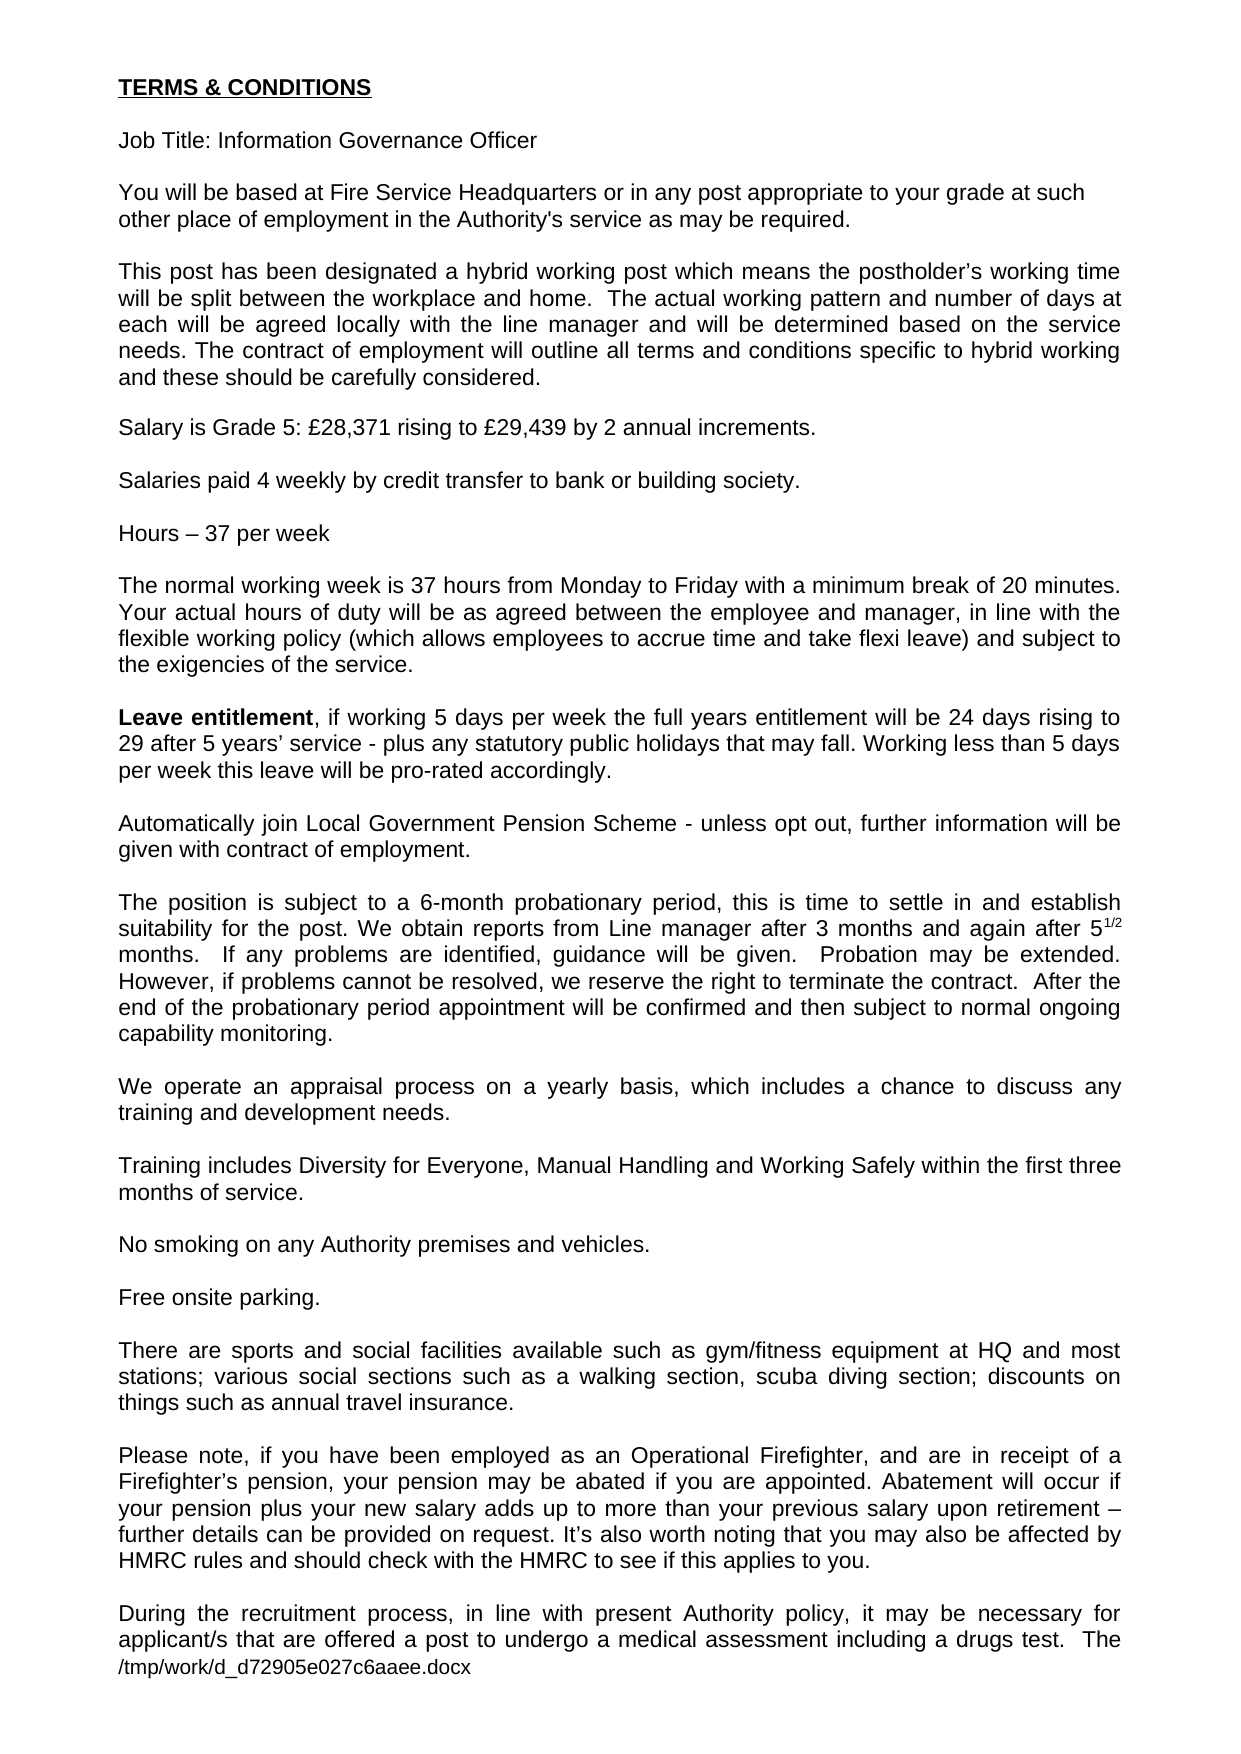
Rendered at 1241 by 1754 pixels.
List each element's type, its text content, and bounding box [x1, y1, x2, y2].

text You will be based at Fire Service Headquarters or in any post appropriate to your grade at such other place of employment in the Authority's service as may be required. [118, 179, 1122, 232]
text Salary is Grade by 2 annual increments. [118, 414, 1122, 441]
text Please note, if you have been employed as an Operational Firefighter, and are in receipt of a Firefighter’s pension, your pension may be abated if you are appointed. Abatement will occur if your pension plus your new salary adds up to more than your previous salary upon retirement – further details can be provided on request. It’s also worth noting that you may also be affected by HMRC rules and should check with the HMRC to see if this applies to you. [118, 1442, 1122, 1574]
subtitle TERMS & CONDITIONS [118, 74, 1122, 100]
text Job Title: Information Governance Officer [118, 127, 1122, 153]
text The normal working week is 37 hours from Monday to Friday with a minimum break of 20 minutes. Your actual hours of duty will be as agreed between the employee and manager, in line with the flexible working policy (which allows employees to accrue time and take flexi leave) and subject to the exigencies of the service. [118, 572, 1122, 678]
text The position is subject to a 6-month probationary period, this is time to settle in and establish suitability for the post. We obtain reports from Line manager after 3 months and again after 51/2 months. If any problems are identified, guidance will be given. Probation may be extended. However, if problems cannot be resolved, we reserve the right to terminate the contract. After the end of the probationary period appointment will be confirmed and then subject to normal ongoing capability monitoring. [118, 888, 1122, 1047]
text Training includes Diversity for Everyone, Manual Handling and Working Safely within the first three months of service. [118, 1152, 1122, 1205]
text Free onsite parking. [118, 1284, 1122, 1310]
text Leave entitlement, if working 5 days per week the full years entitlement will be 24 days rising to 29 after 5 years’ service - plus any statutory public holidays that may fall. Working less than 5 days per week this leave will be pro-rated accordingly. [118, 704, 1122, 783]
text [118, 1600, 1122, 1653]
text There are sports and social facilities available such as gym/fitness equipment at HQ and most stations; various social sections such as a walking section, scuba diving section; discounts on things such as annual travel insurance. [118, 1337, 1122, 1416]
text Automatically join Local Government Pension Scheme - unless opt out, further information will be given with contract of employment. [118, 809, 1122, 862]
text We operate an appraisal process on a yearly basis, which includes a chance to discuss any training and development needs. [118, 1073, 1122, 1126]
text Salaries paid 4 weekly by credit transfer to bank or building society. [118, 467, 1122, 493]
text Hours – 37 per week [118, 519, 1122, 546]
text This post has been designated a hybrid working post which means the postholder’s working time will be split between the workplace and home. The actual working pattern and number of days at each will be agreed locally with the line manager and will be determined based on the service needs. The contract of employment will outline all terms and conditions specific to hybrid working and these should be carefully considered. [118, 258, 1122, 390]
text No smoking on any Authority premises and vehicles. [118, 1231, 1122, 1257]
